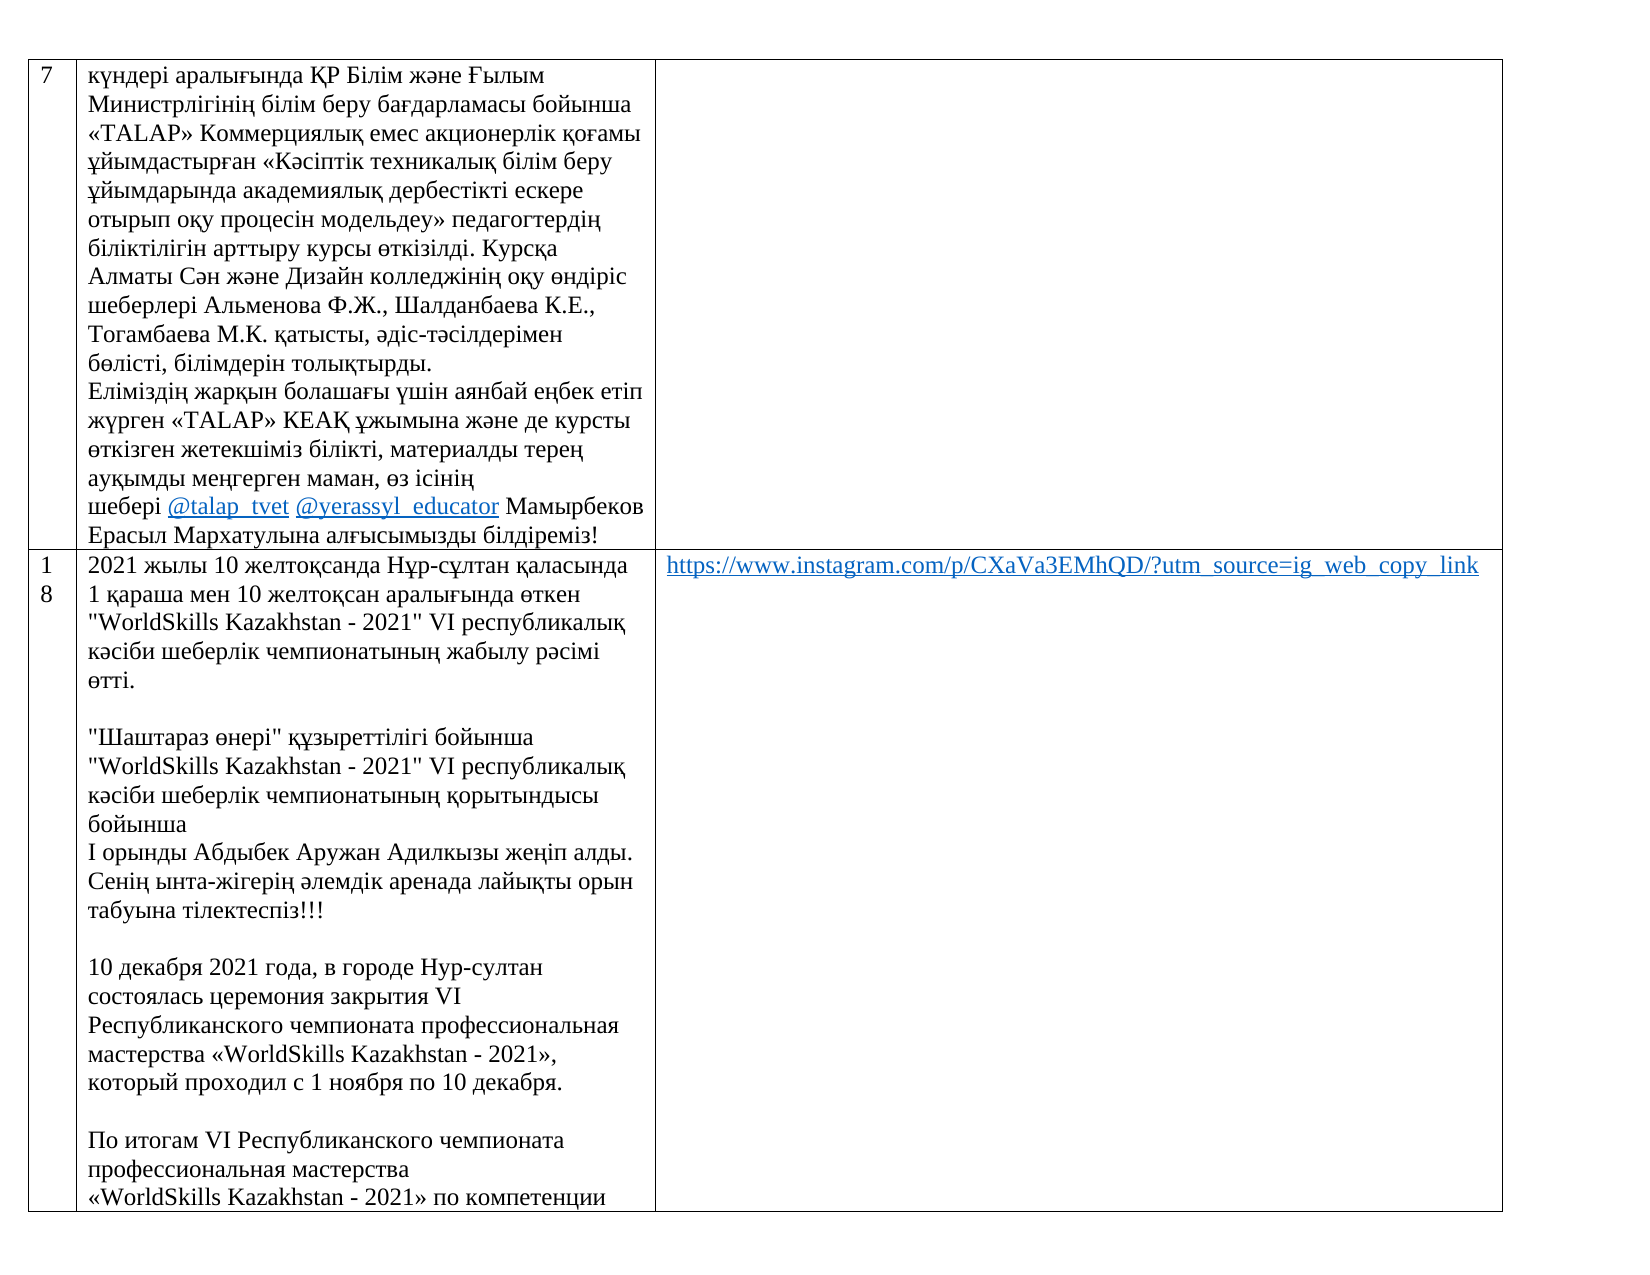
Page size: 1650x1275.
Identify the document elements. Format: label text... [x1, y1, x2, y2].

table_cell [656, 550, 1502, 1211]
table_cell 17 [29, 60, 76, 549]
table_cell 18 [29, 550, 76, 1211]
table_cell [656, 60, 1502, 549]
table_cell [77, 60, 655, 549]
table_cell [77, 550, 655, 1211]
